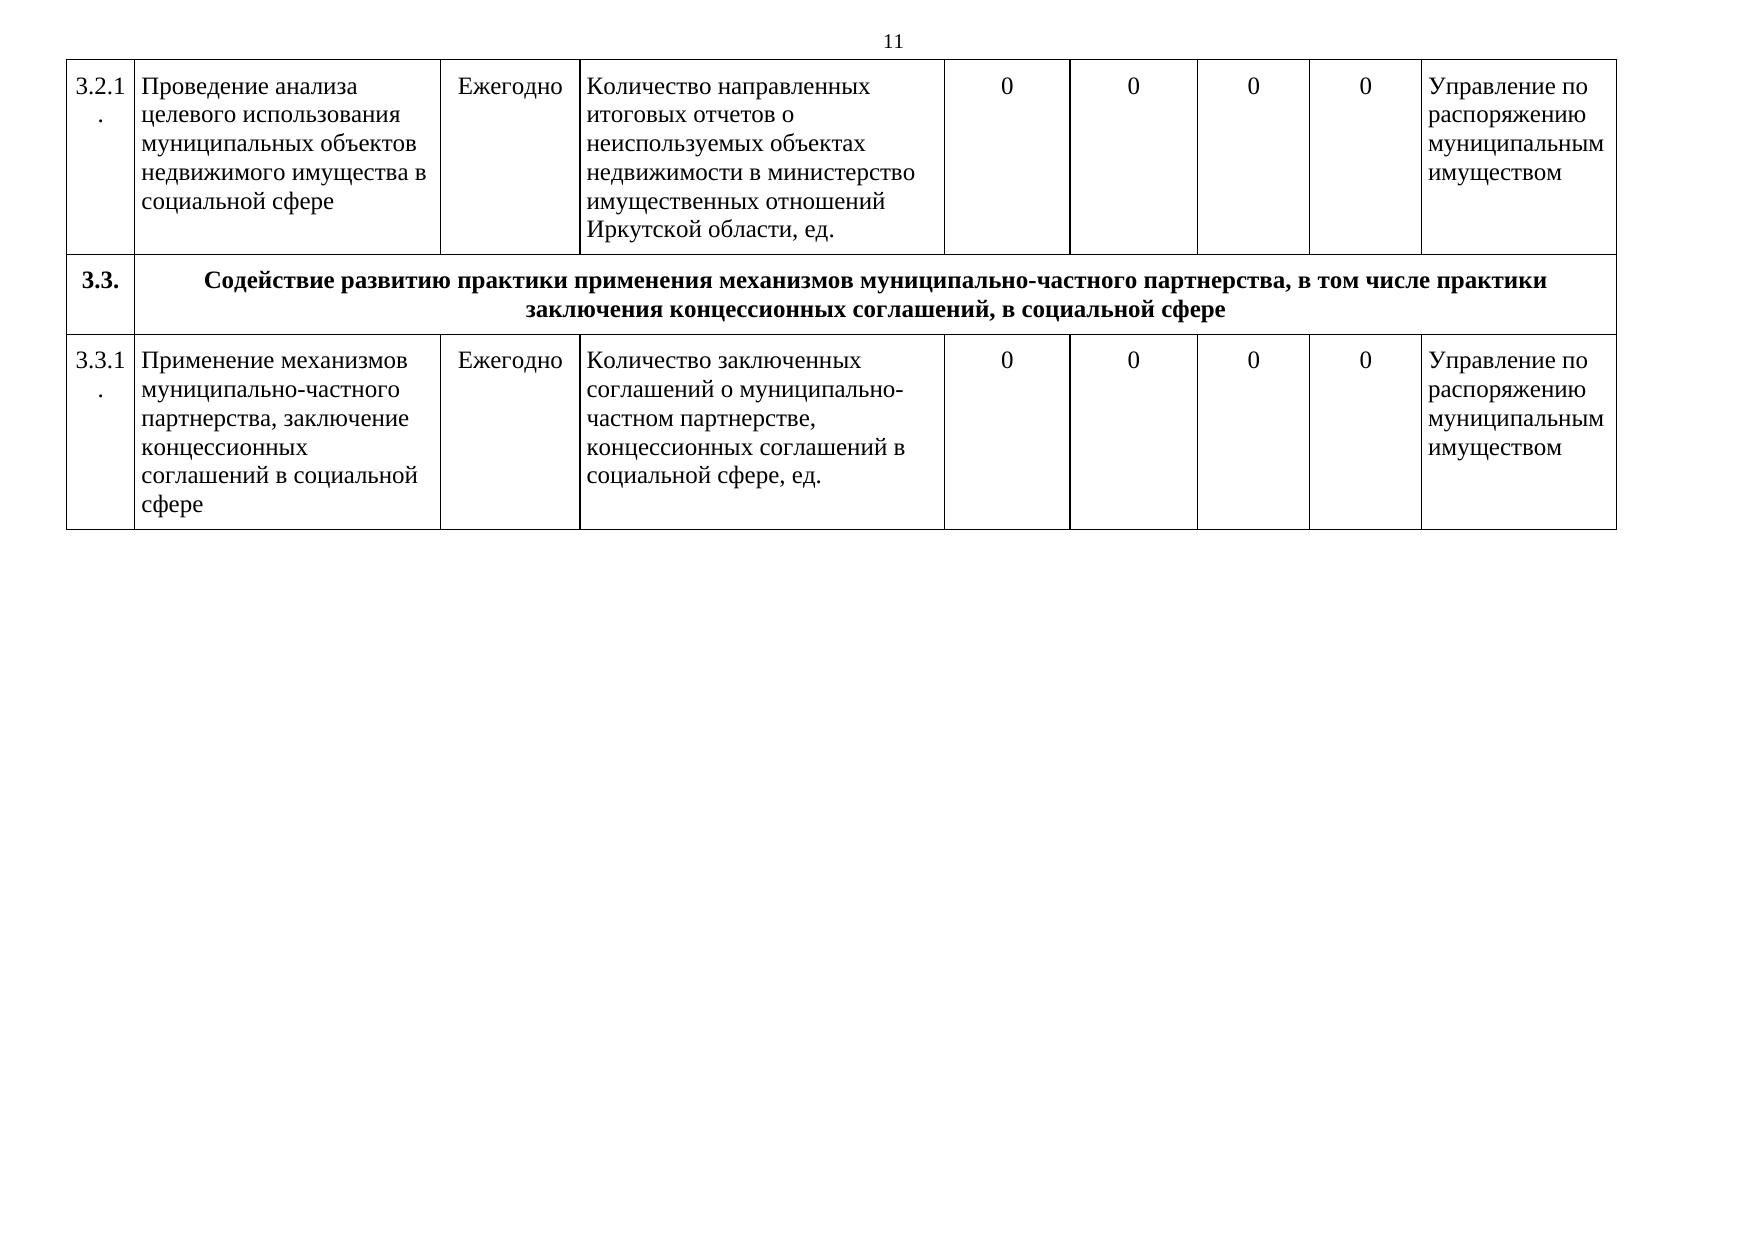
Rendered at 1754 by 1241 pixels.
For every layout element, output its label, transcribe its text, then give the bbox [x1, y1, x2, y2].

table_cell 3.3.1. [67, 335, 134, 528]
table_cell Управление по распоряжению муниципальным имуществом [1422, 335, 1616, 528]
table_cell 0 [1198, 60, 1309, 254]
table_cell Управление по распоряжению муниципальным имуществом [1422, 60, 1616, 254]
table_cell Ежегодно [441, 60, 579, 254]
table_cell 0 [1071, 335, 1197, 528]
table_cell Ежегодно [441, 335, 579, 528]
table_cell 3.2.1. [67, 60, 134, 254]
table_cell Количество направленных итоговых отчетов о неиспользуемых объектах недвижимости в министерство имущественных отношений Иркутской области, ед. [581, 60, 944, 254]
table_cell 3.3. [67, 255, 134, 334]
table_cell Содействие развитию практики применения механизмов муниципально-частного партнерства, в том числе практики заключения концессионных соглашений, в социальной сфере [135, 255, 1616, 334]
table_cell 0 [1071, 60, 1197, 254]
table_cell Проведение анализа целевого использования муниципальных объектов недвижимого имущества в социальной сфере [135, 60, 440, 254]
table_cell 0 [1310, 335, 1421, 528]
table_cell Применение механизмов муниципально-частного партнерства, заключение концессионных соглашений в социальной сфере [135, 335, 440, 528]
table_cell 0 [945, 60, 1069, 254]
table_cell Количество заключенных соглашений о муниципально-частном партнерстве, концессионных соглашений в социальной сфере, ед. [581, 335, 944, 528]
table_cell 0 [1310, 60, 1421, 254]
table_cell 0 [945, 335, 1069, 528]
table_cell 0 [1198, 335, 1309, 528]
